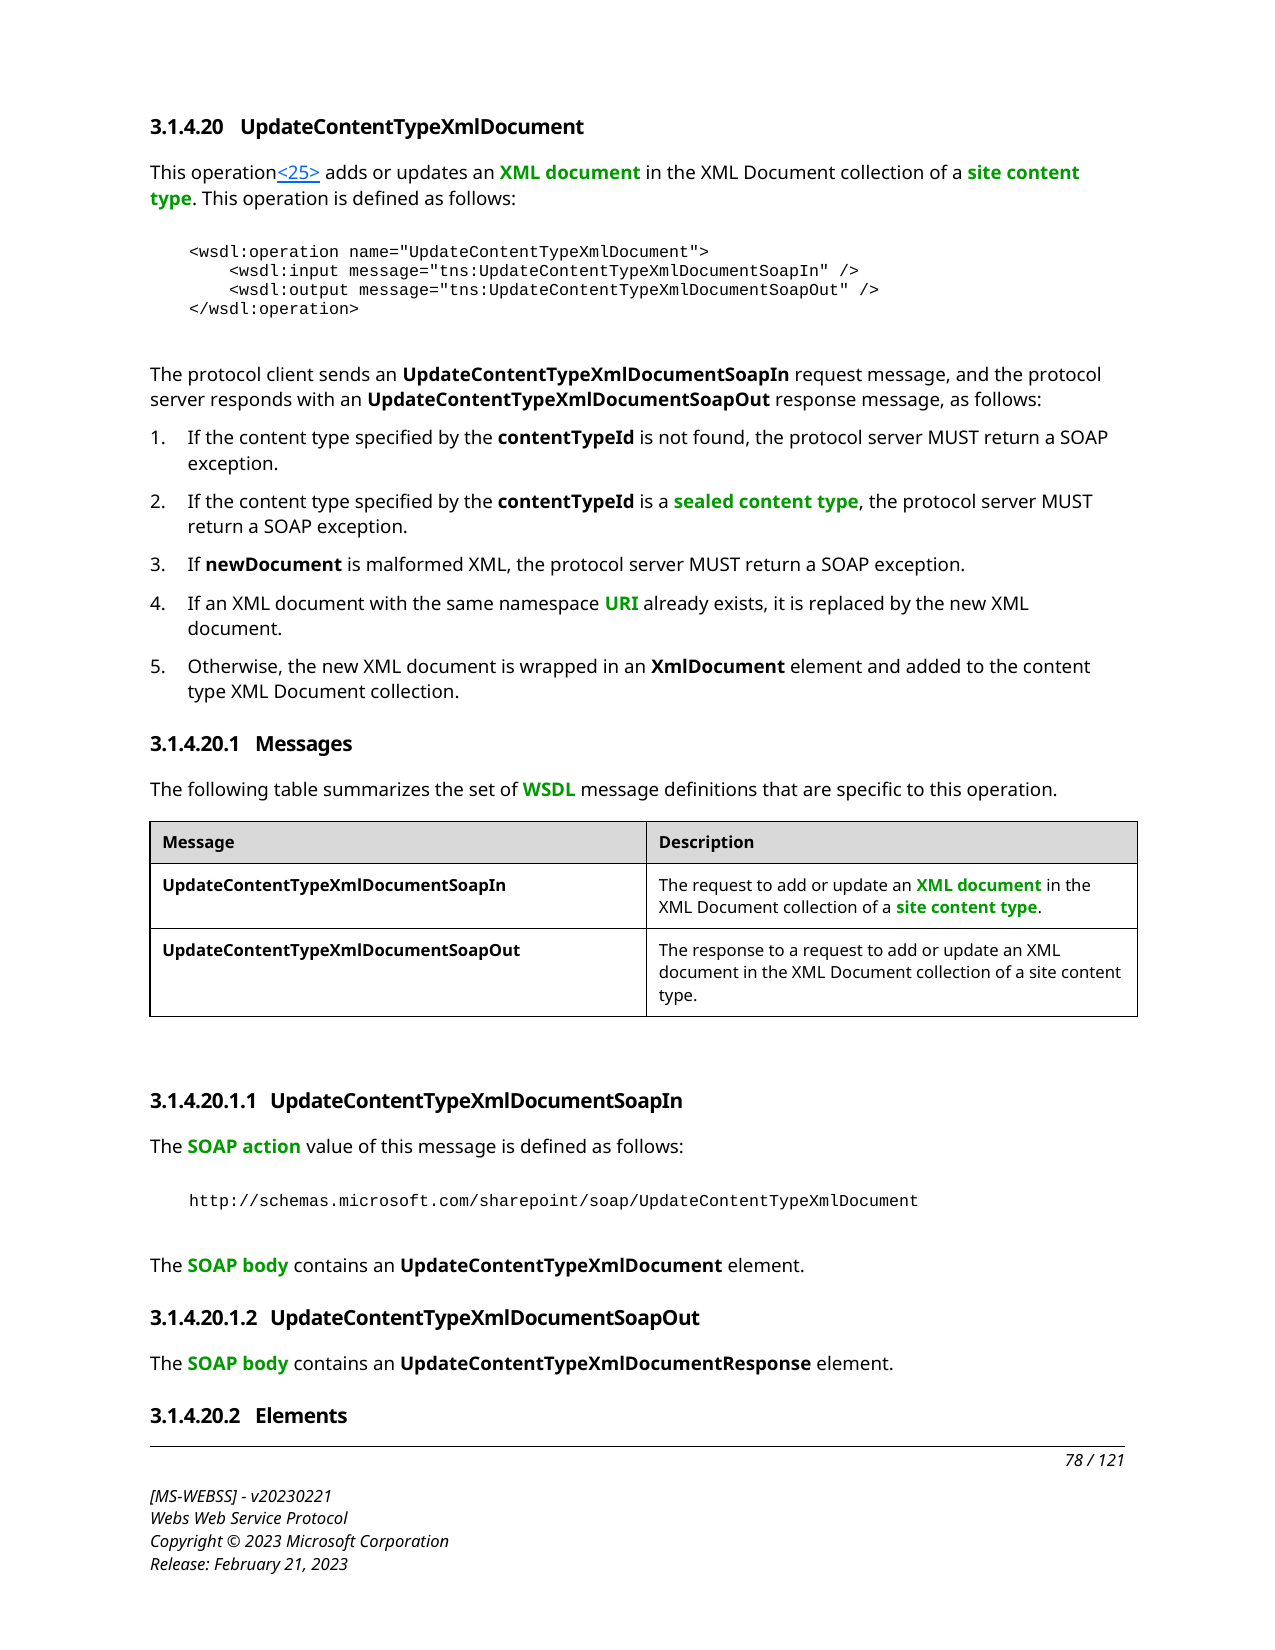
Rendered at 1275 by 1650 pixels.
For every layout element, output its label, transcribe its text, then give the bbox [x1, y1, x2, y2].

list If an XML document with the same namespace URI already exists, it is replaced by the new XML document. [150, 590, 1125, 641]
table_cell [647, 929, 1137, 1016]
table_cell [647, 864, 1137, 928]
text <wsdl:output message="tns:UpdateContentTypeXmlDocumentSoapOut" /> [175, 267, 1137, 286]
subtitle UpdateContentTypeXmlDocument [150, 112, 1125, 141]
list If newDocument is malformed XML, the protocol server MUST return a SOAP exception. [150, 552, 1125, 577]
text </wsdl:operation> [175, 286, 1137, 330]
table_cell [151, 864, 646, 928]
text <wsdl:input message="tns:UpdateContentTypeXmlDocumentSoapIn" /> [175, 248, 1137, 267]
text This operation<25> adds or updates an XML document in the XML Document collection of a site content type. This operation is defined as follows: [150, 160, 1125, 211]
list If the content type specified by the contentTypeId is a sealed content type, the protocol server MUST return a SOAP exception. [150, 488, 1125, 539]
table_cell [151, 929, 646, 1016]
text The SOAP action value of this message is defined as follows: [150, 1133, 1125, 1159]
text The SOAP body contains an UpdateContentTypeXmlDocument element. [150, 1253, 1125, 1278]
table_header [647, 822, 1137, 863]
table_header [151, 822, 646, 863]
subtitle Messages [150, 729, 1125, 758]
list Otherwise, the new XML document is wrapped in an XmlDocument element and added to the content type XML Document collection. [150, 653, 1125, 704]
list If the content type specified by the contentTypeId is not found, the protocol server MUST return a SOAP exception. [150, 425, 1125, 476]
text The following table summarizes the set of WSDL message definitions that are specific to this operation. [150, 777, 1125, 802]
subtitle Elements [150, 1401, 1125, 1429]
text The protocol client sends an UpdateContentTypeXmlDocumentSoapIn request message, and the protocol server responds with an UpdateContentTypeXmlDocumentSoapOut response message, as follows: [150, 361, 1125, 412]
subtitle UpdateContentTypeXmlDocumentSoapOut [150, 1303, 1125, 1332]
text The SOAP body contains an UpdateContentTypeXmlDocumentResponse element. [150, 1350, 1125, 1376]
subtitle UpdateContentTypeXmlDocumentSoapIn [150, 1086, 1125, 1114]
text http://schemas.microsoft.com/sharepoint/soap/UpdateContentTypeXmlDocument [175, 1184, 1137, 1221]
